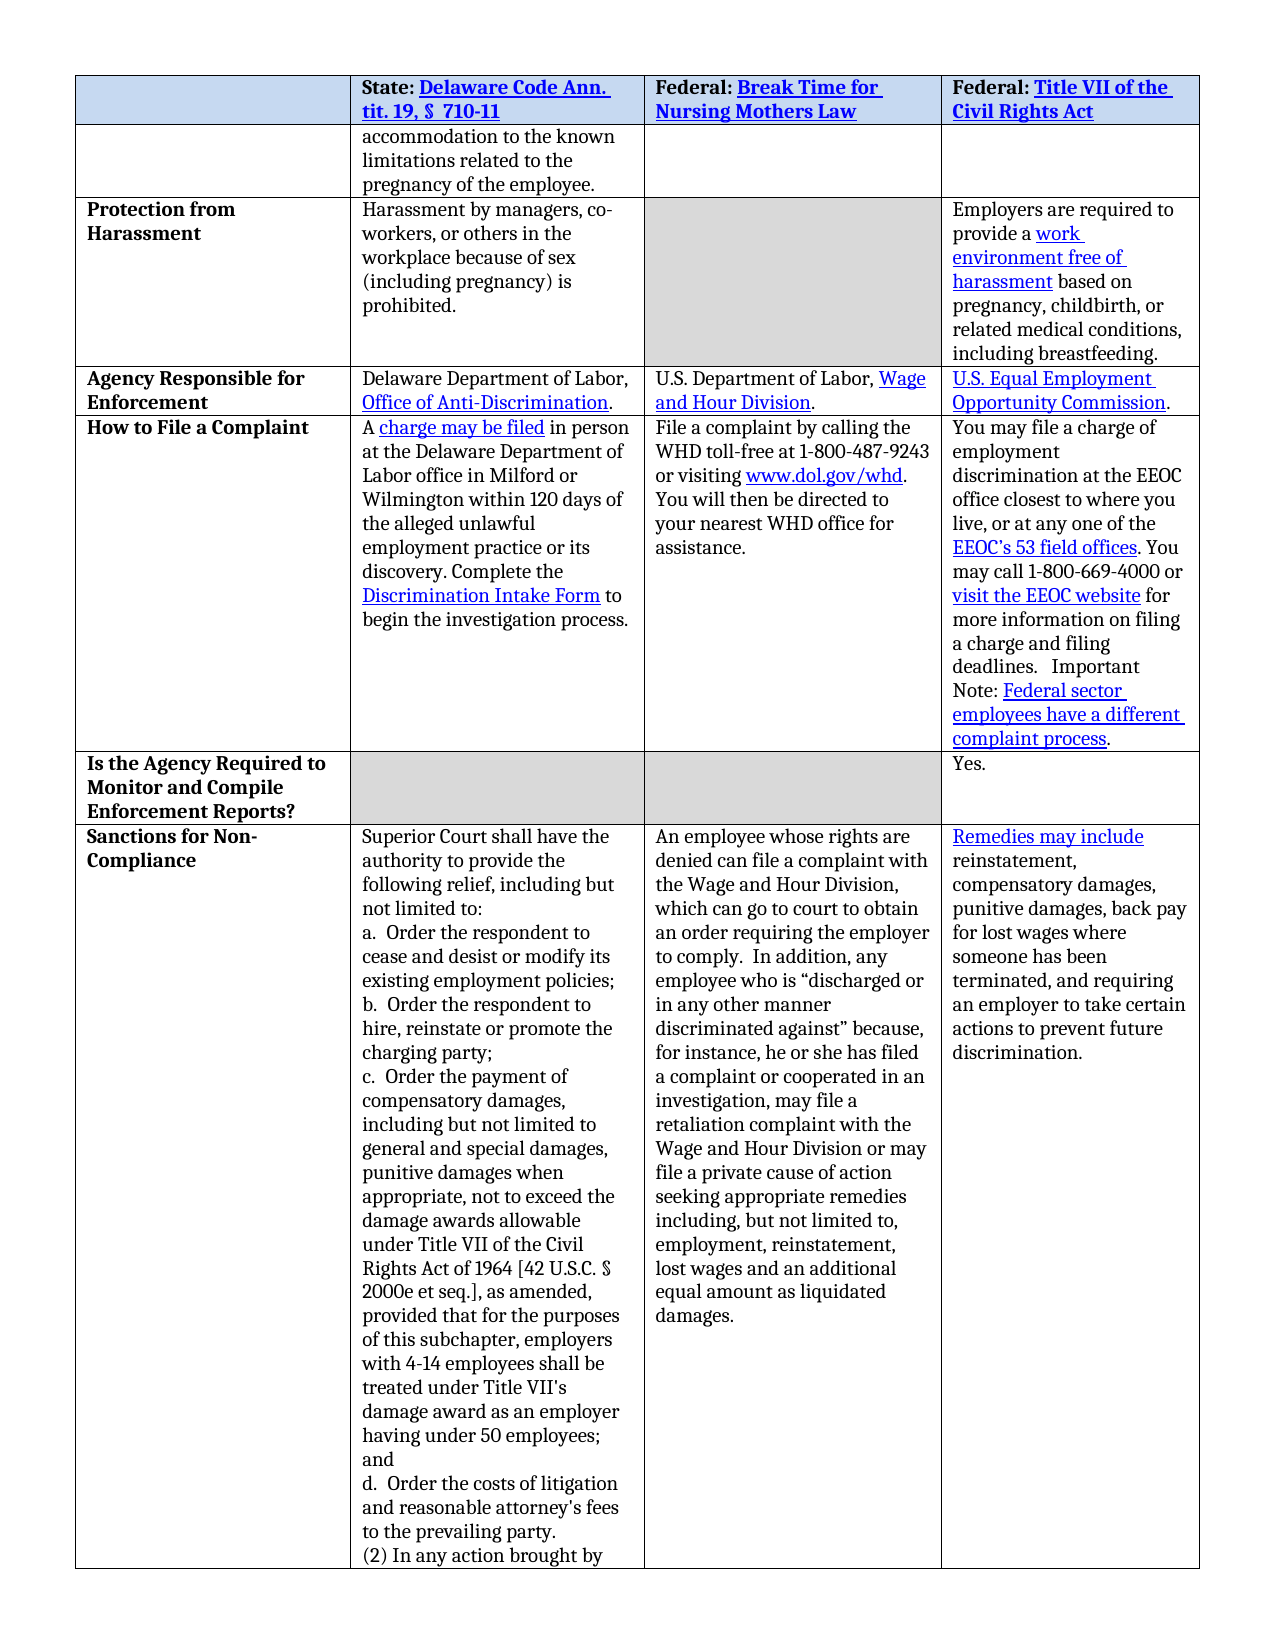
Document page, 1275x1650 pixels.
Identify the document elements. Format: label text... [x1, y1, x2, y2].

table_cell How to File a Complaint [76, 416, 350, 751]
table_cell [645, 125, 941, 197]
table_cell Delaware Department of Labor, Office of Anti-Discrimination. [351, 367, 644, 414]
table_cell [351, 752, 644, 824]
table_cell File a complaint by calling the WHD toll-free at 1-800-487-9243 or visiting www.dol.gov/whd. You will then be directed to your nearest WHD office for assistance. [645, 416, 941, 751]
table_cell A charge may be filed in person at the Delaware Department of Labor office in Milford or Wilmington within 120 days of the alleged unlawful employment practice or its discovery. Complete the Discrimination Intake Form to begin the investigation process. [351, 416, 644, 751]
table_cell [942, 825, 1199, 1568]
table_cell U.S. Equal Employment Opportunity Commission. [942, 367, 1199, 414]
table_cell U.S. Department of Labor, Wage and Hour Division. [645, 367, 941, 414]
table_cell You may file a charge of employment discrimination at the EEOC office closest to where you live, or at any one of the EEOC’s 53 field offices. You may call 1-800-669-4000 or visit the EEOC website for more information on filing a charge and filing deadlines. Important Note: Federal sector employees have a different complaint process. [942, 416, 1199, 751]
table_cell Harassment by managers, co-workers, or others in the workplace because of sex (including pregnancy) is prohibited. [351, 198, 644, 366]
table_cell Employers are required to provide a work environment free of harassment based on pregnancy, childbirth, or related medical conditions, including breastfeeding. [942, 198, 1199, 366]
table_header State: Delaware Code Ann. tit. 19, § 710-11 [351, 76, 644, 124]
table_header Federal: Break Time for Nursing Mothers Law [645, 76, 941, 124]
table_cell Agency Responsible for Enforcement [76, 367, 350, 414]
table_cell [76, 825, 350, 1568]
table_cell Is the Agency Required to Monitor and Compile Enforcement Reports? [76, 752, 350, 824]
table_cell Protection from Harassment [76, 198, 350, 366]
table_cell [76, 125, 350, 197]
table_header [76, 76, 350, 124]
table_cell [645, 825, 941, 1568]
table_header Federal: Title VII of the Civil Rights Act [942, 76, 1199, 124]
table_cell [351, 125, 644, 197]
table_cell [942, 125, 1199, 197]
table_cell [645, 198, 941, 366]
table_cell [351, 825, 644, 1568]
table_cell Yes. [942, 752, 1199, 824]
table_cell [645, 752, 941, 824]
